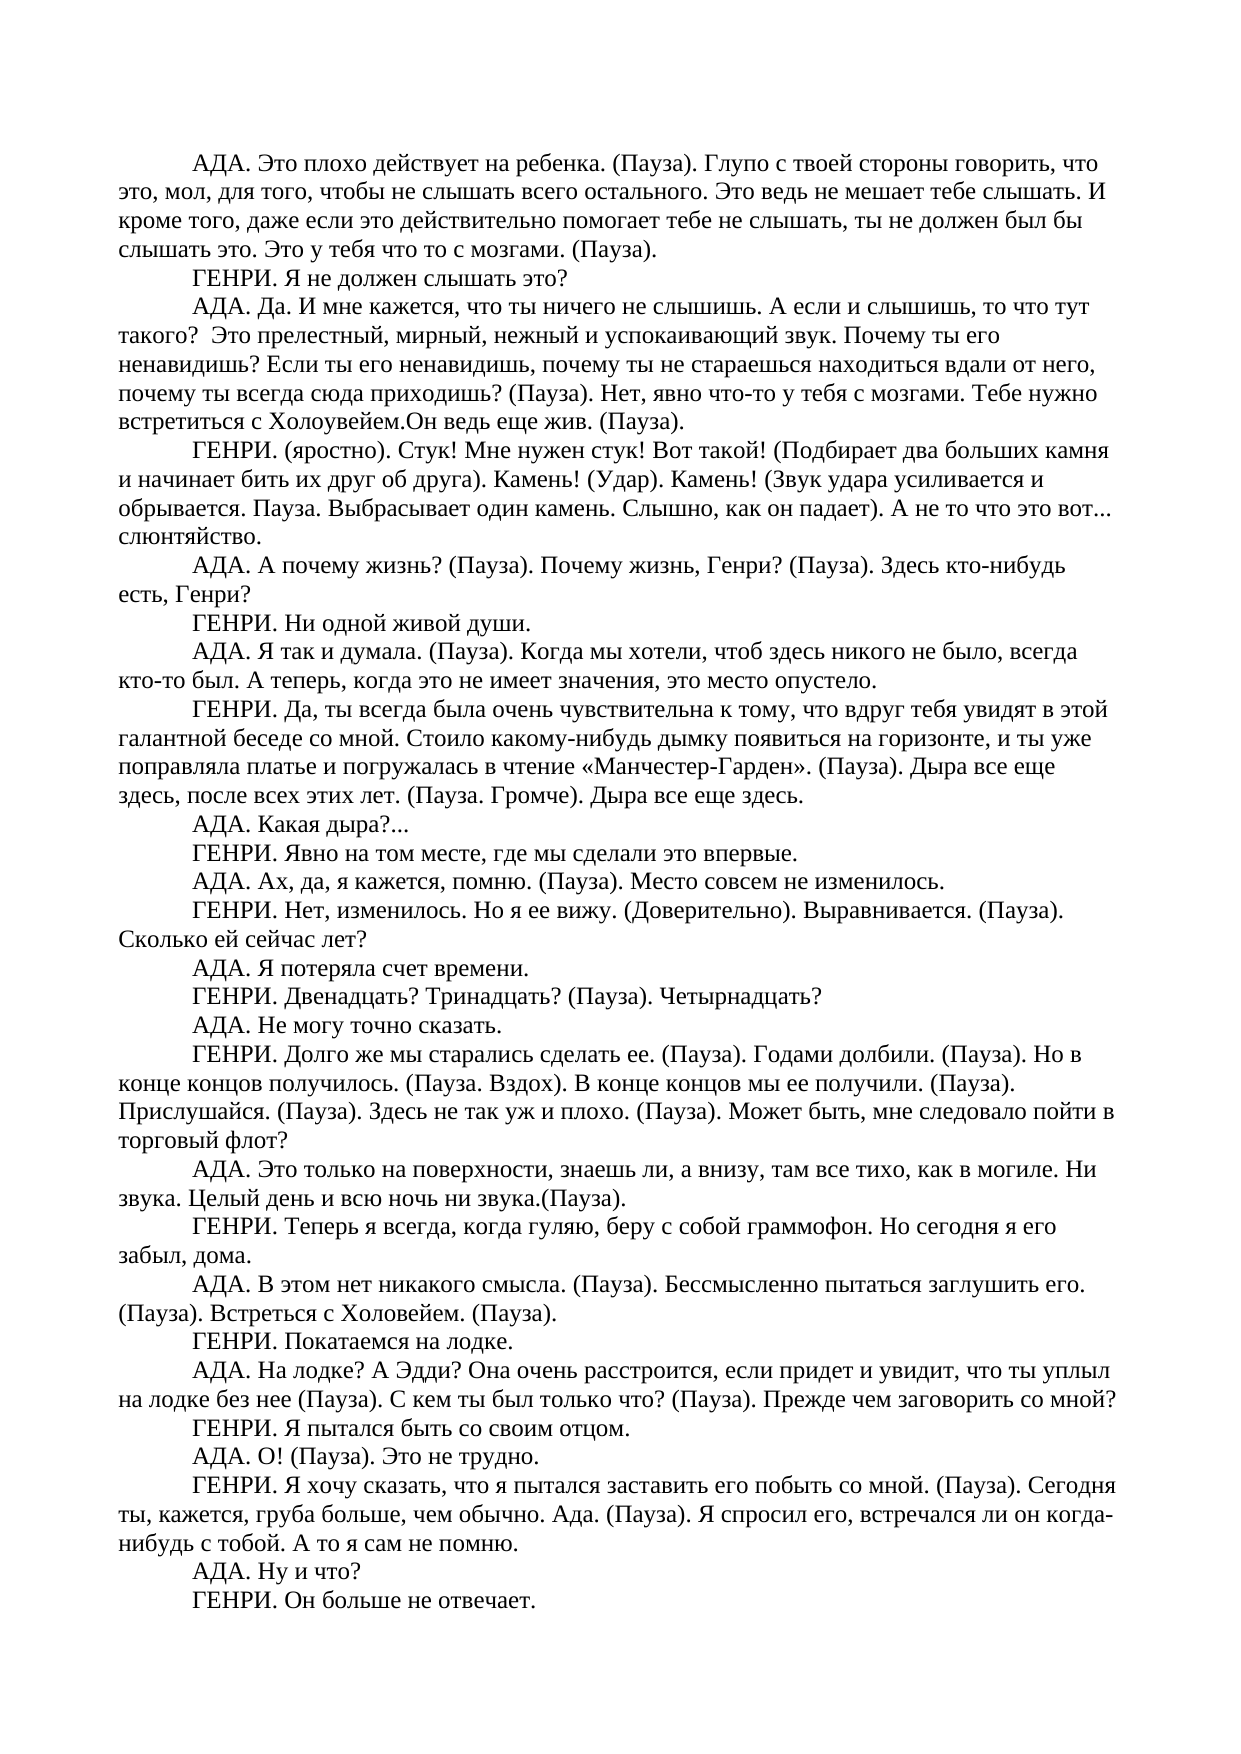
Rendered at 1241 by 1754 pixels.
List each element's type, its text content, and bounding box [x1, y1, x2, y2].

text АДА. Ну и что? [118, 1556, 1122, 1585]
text ГЕНРИ. Ни одной живой души. [118, 608, 1122, 636]
text ГЕНРИ. Я хочу сказать, что я пытался заставить его побыть со мной. (Пауза). Сегодня ты, кажется, груба больше, чем обычно. Ада. (Пауза). Я спросил его, встречался ли он когда-нибудь с тобой. А то я сам не помню. [118, 1470, 1122, 1556]
text АДА. Я так и думала. (Пауза). Когда мы хотели, чтоб здесь никого не было, всегда кто-то был. А теперь, когда это не имеет значения, это место опустело. [118, 636, 1122, 694]
text АДА. О! (Пауза). Это не трудно. [118, 1441, 1122, 1470]
text ГЕНРИ. Двенадцать? Тринадцать? (Пауза). Четырнадцать? [118, 981, 1122, 1010]
text АДА. Это только на поверхности, знаешь ли, а внизу, там все тихо, как в могиле. Ни звука. Целый день и всю ночь ни звука.(Пауза). [118, 1154, 1122, 1211]
text АДА. В этом нет никакого смысла. (Пауза). Бессмысленно пытаться заглушить его. (Пауза). Встреться с Холовейем. (Пауза). [118, 1269, 1122, 1326]
text ГЕНРИ. Теперь я всегда, когда гуляю, беру с собой граммофон. Но сегодня я его забыл, дома. [118, 1211, 1122, 1269]
text АДА. Какая дыра?... [118, 809, 1122, 838]
text АДА. Ах, да, я кажется, помню. (Пауза). Место совсем не изменилось. [118, 866, 1122, 895]
text ГЕНРИ. (яростно). Стук! Мне нужен стук! Вот такой! (Подбирает два больших камня и начинает бить их друг об друга). Камень! (Удар). Камень! (Звук удара усиливается и обрывается. Пауза. Выбрасывает один камень. Слышно, как он падает). А не то что это вот... слюнтяйство. [118, 435, 1122, 550]
text АДА. На лодке? А Эдди? Она очень расстроится, если придет и увидит, что ты уплыл на лодке без нее (Пауза). С кем ты был только что? (Пауза). Прежде чем заговорить со мной? [118, 1355, 1122, 1413]
text АДА. Не могу точно сказать. [118, 1010, 1122, 1039]
text АДА. Я потеряла счет времени. [118, 953, 1122, 981]
text АДА. Это плохо действует на ребенка. (Пауза). Глупо с твоей стороны говорить, что это, мол, для того, чтобы не слышать всего остального. Это ведь не мешает тебе слышать. И кроме того, даже если это действительно помогает тебе не слышать, ты не должен был бы слышать это. Это у тебя что то с мозгами. (Пауза). [118, 148, 1122, 263]
text ГЕНРИ. Долго же мы старались сделать ее. (Пауза). Годами долбили. (Пауза). Но в конце концов получилось. (Пауза. Вздох). В конце концов мы ее получили. (Пауза). Прислушайся. (Пауза). Здесь не так уж и плохо. (Пауза). Может быть, мне следовало пойти в торговый флот? [118, 1039, 1122, 1154]
text АДА. А почему жизнь? (Пауза). Почему жизнь, Генри? (Пауза). Здесь кто-нибудь есть, Генри? [118, 550, 1122, 608]
text АДА. Да. И мне кажется, что ты ничего не слышишь. А если и слышишь, то что тут такого? Это прелестный, мирный, нежный и успокаивающий звук. Почему ты его ненавидишь? Если ты его ненавидишь, почему ты не стараешься находиться вдали от него, почему ты всегда сюда приходишь? (Пауза). Нет, явно что-то у тебя с мозгами. Тебе нужно встретиться с Холоувейем.Он ведь еще жив. (Пауза). [118, 291, 1122, 435]
text ГЕНРИ. Нет, изменилось. Но я ее вижу. (Доверительно). Выравнивается. (Пауза). Сколько ей сейчас лет? [118, 895, 1122, 953]
text ГЕНРИ. Я не должен слышать это? [118, 263, 1122, 291]
text ГЕНРИ. Да, ты всегда была очень чувствительна к тому, что вдруг тебя увидят в этой галантной беседе со мной. Стоило какому-нибудь дымку появиться на горизонте, и ты уже поправляла платье и погружалась в чтение «Манчестер-Гарден». (Пауза). Дыра все еще здесь, после всех этих лет. (Пауза. Громче). Дыра все еще здесь. [118, 694, 1122, 809]
text ГЕНРИ. Я пытался быть со своим отцом. [118, 1413, 1122, 1441]
text ГЕНРИ. Он больше не отвечает. [118, 1585, 1122, 1614]
text ГЕНРИ. Покатаемся на лодке. [118, 1326, 1122, 1355]
text ГЕНРИ. Явно на том месте, где мы сделали это впервые. [118, 838, 1122, 866]
